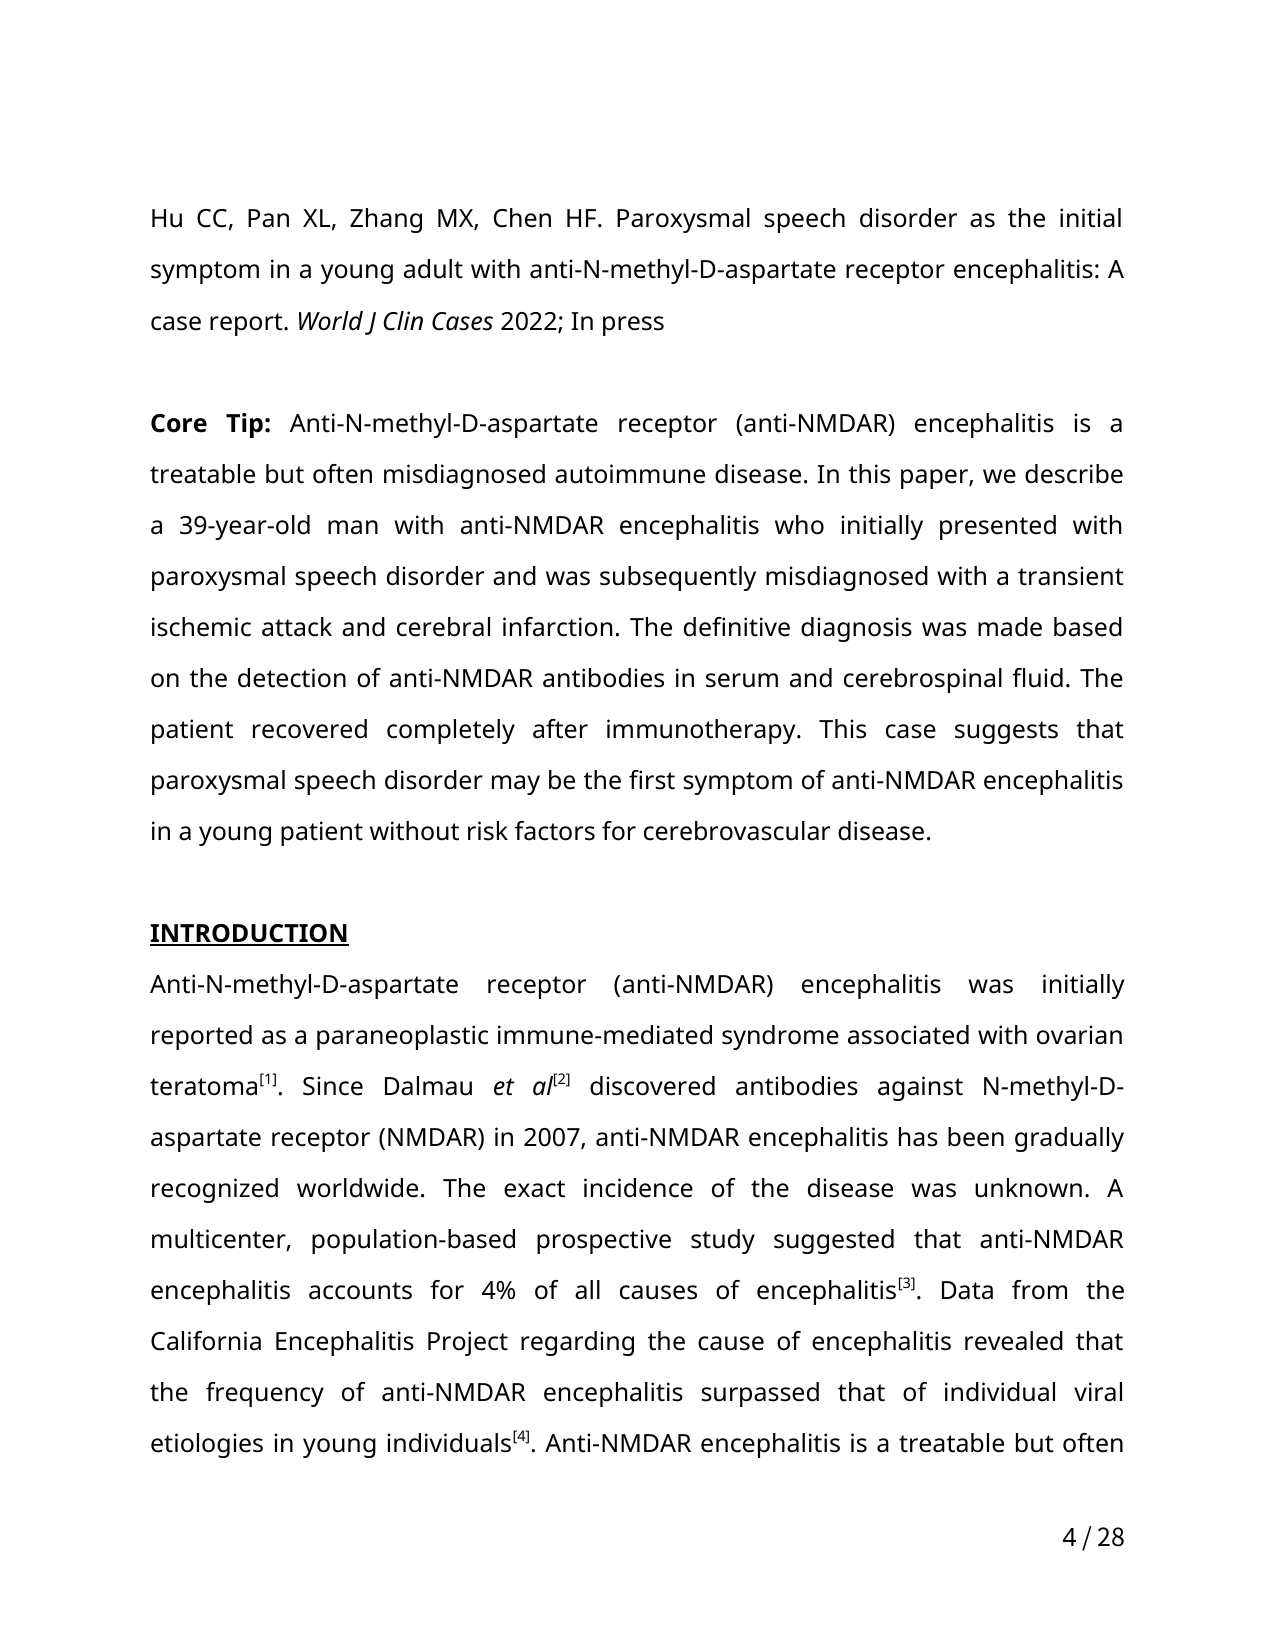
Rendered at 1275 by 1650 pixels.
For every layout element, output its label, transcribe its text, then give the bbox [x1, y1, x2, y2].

text Hu CC, Pan XL, Zhang MX, Chen HF. Paroxysmal speech disorder as the initial symptom in a young adult with anti-N-methyl-D-aspartate receptor encephalitis: A case report. World J Clin Cases 2022; In press [150, 201, 1125, 337]
text INTRODUCTION [150, 916, 1125, 950]
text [150, 967, 1125, 1460]
text Core Tip: Anti-N-methyl-D-aspartate receptor (anti-NMDAR) encephalitis is a treatable but often misdiagnosed autoimmune disease. In this paper, we describe a 39-year-old man with anti-NMDAR encephalitis who initially presented with paroxysmal speech disorder and was subsequently misdiagnosed with a transient ischemic attack and cerebral infarction. The definitive diagnosis was made based on the detection of anti-NMDAR antibodies in serum and cerebrospinal fluid. The patient recovered completely after immunotherapy. This case suggests that paroxysmal speech disorder may be the first symptom of anti-NMDAR encephalitis in a young patient without risk factors for cerebrovascular disease. [150, 405, 1125, 848]
